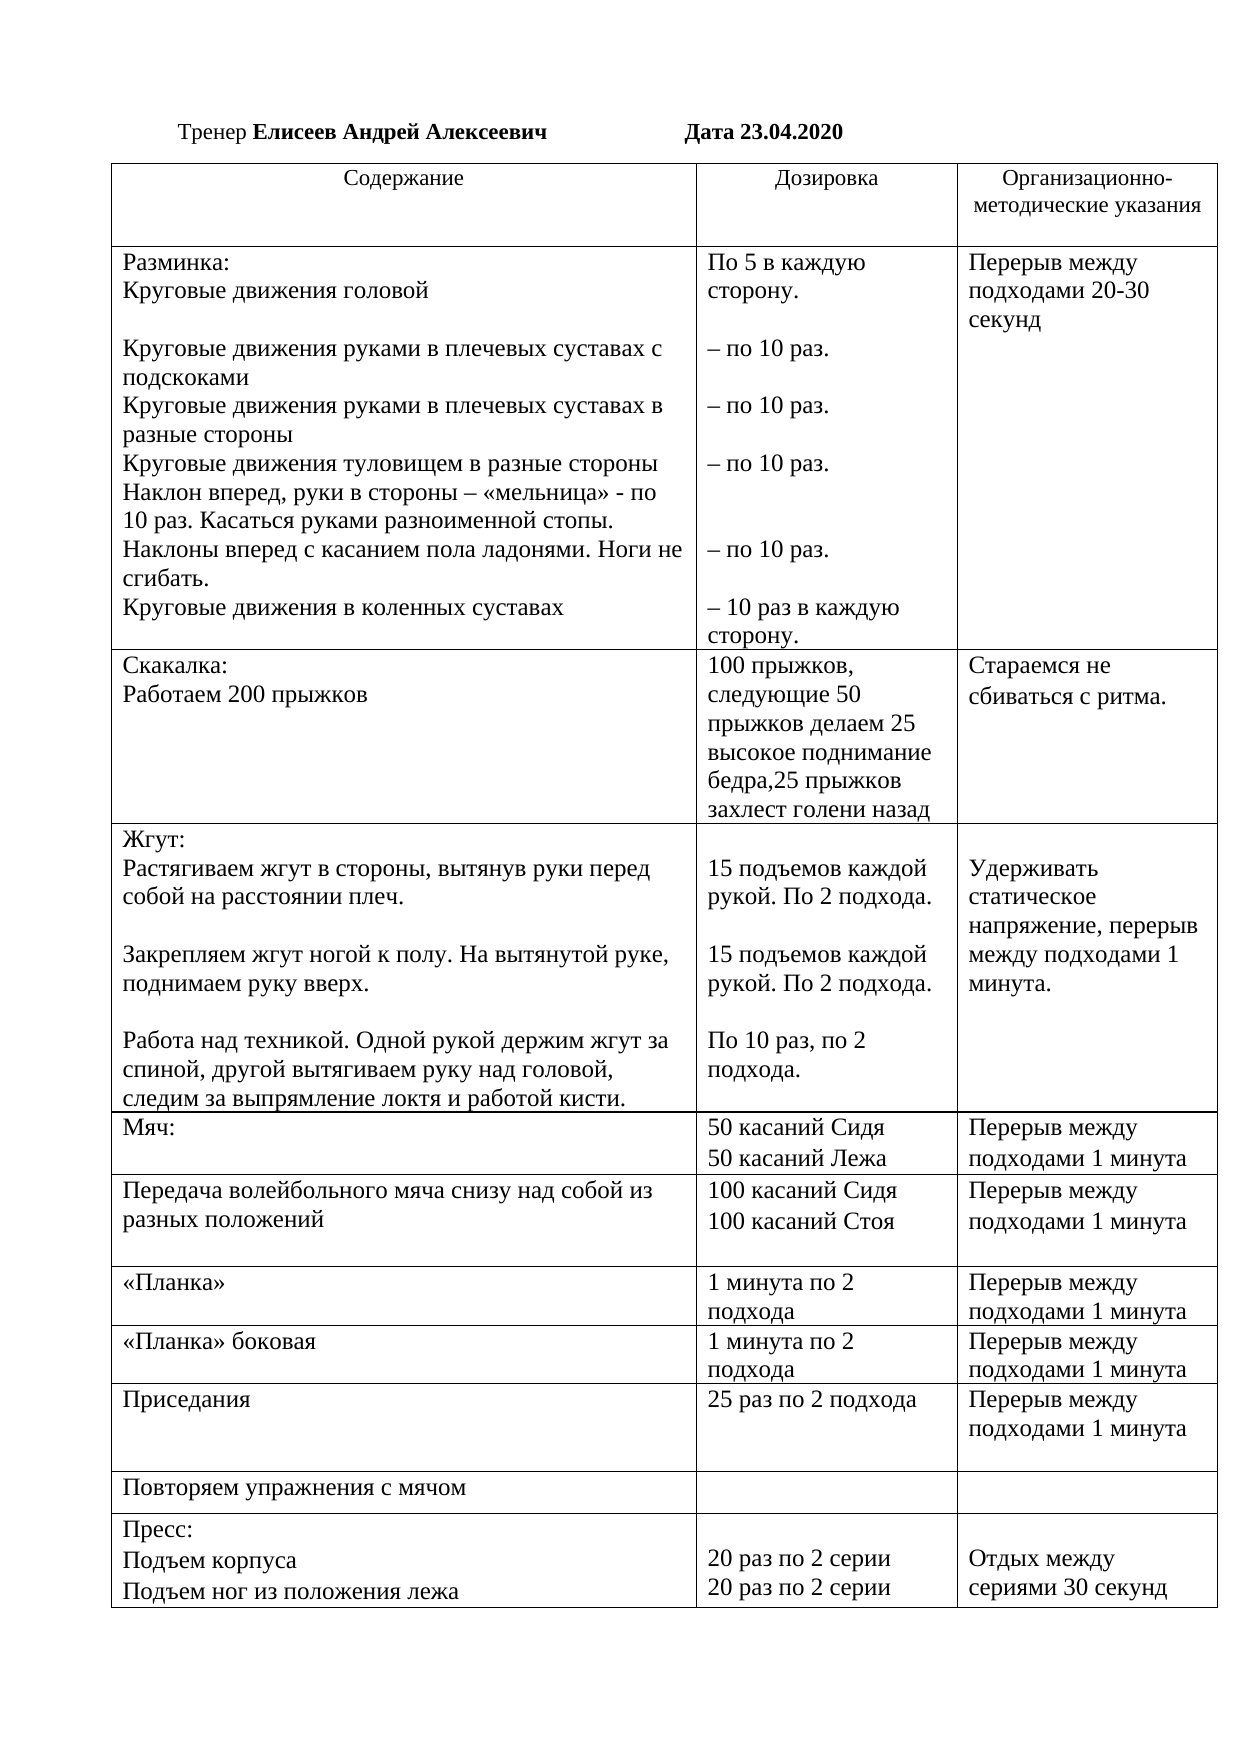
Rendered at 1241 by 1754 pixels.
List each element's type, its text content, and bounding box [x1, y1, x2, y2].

table_cell Жгут: Растягиваем жгут в стороны, вытянув руки перед собой на расстоянии плеч. Закрепляем жгут ногой к полу. На вытянутой руке, поднимаем руку вверх. Работа над техникой. Одной рукой держим жгут за спиной, другой вытягиваем руку над головой, следим за выпрямление локтя и работой кисти. [112, 824, 696, 1111]
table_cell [958, 1514, 1217, 1607]
table_cell Повторяем упражнения с мячом [112, 1472, 696, 1513]
table_header Организационно-методические указания [958, 164, 1217, 246]
table_cell Разминка: Круговые движения головой Круговые движения руками в плечевых суставах с подскоками Круговые движения руками в плечевых суставах в разные стороны Круговые движения туловищем в разные стороны Наклон вперед, руки в стороны – «мельница» - по 10 раз. Касаться руками разноименной стопы. Наклоны вперед с касанием пола ладонями. Ноги не сгибать. Круговые движения в коленных суставах [112, 247, 696, 649]
table_cell «Планка» [112, 1267, 696, 1325]
table_cell 100 касаний Сидя 100 касаний Стоя [697, 1175, 957, 1266]
table_cell «Планка» боковая [112, 1326, 696, 1383]
table_cell Перерыв между подходами 1 минута [958, 1267, 1217, 1325]
table_cell Удерживать статическое напряжение, перерыв между подходами 1 минута. [958, 824, 1217, 1111]
text Тренер Елисеев Андрей Алексеевич Дата 23.04.2020 [177, 118, 1152, 144]
table_cell Перерыв между подходами 1 минута [958, 1326, 1217, 1383]
table_cell Перерыв между подходами 20-30 секунд [958, 247, 1217, 649]
table_cell 20 раз по 2 серии 20 раз по 2 серии [697, 1514, 957, 1607]
table_cell 25 раз по 2 подхода [697, 1384, 957, 1471]
table_cell Перерыв между подходами 1 минута [958, 1175, 1217, 1266]
table_cell Перерыв между подходами 1 минута [958, 1113, 1217, 1174]
table_cell Перерыв между подходами 1 минута [958, 1384, 1217, 1471]
table_cell Передача волейбольного мяча снизу над собой из разных положений [112, 1175, 696, 1266]
table_cell 50 касаний Сидя 50 касаний Лежа [697, 1113, 957, 1174]
table_cell Приседания [112, 1384, 696, 1471]
table_cell По 5 в каждую сторону. – по 10 раз. – по 10 раз. – по 10 раз. – по 10 раз. – 10 раз в каждую сторону. [697, 247, 957, 649]
table_cell 1 минута по 2 подхода [697, 1326, 957, 1383]
table_cell 15 подъемов каждой рукой. По 2 подхода. 15 подъемов каждой рукой. По 2 подхода. По 10 раз, по 2 подхода. [697, 824, 957, 1111]
table_cell [697, 1472, 957, 1513]
table_cell [958, 1472, 1217, 1513]
table_cell 1 минута по 2 подхода [697, 1267, 957, 1325]
table_cell Стараемся не сбиваться с ритма. [958, 650, 1217, 823]
table_header Содержание [112, 164, 696, 246]
table_cell 100 прыжков, следующие 50 прыжков делаем 25 высокое поднимание бедра,25 прыжков захлест голени назад [697, 650, 957, 823]
table_cell Скакалка: Работаем 200 прыжков [112, 650, 696, 823]
table_cell Пресс: Подъем корпуса Подъем ног из положения лежа [112, 1514, 696, 1607]
table_cell Мяч: [112, 1113, 696, 1174]
table_header Дозировка [697, 164, 957, 246]
